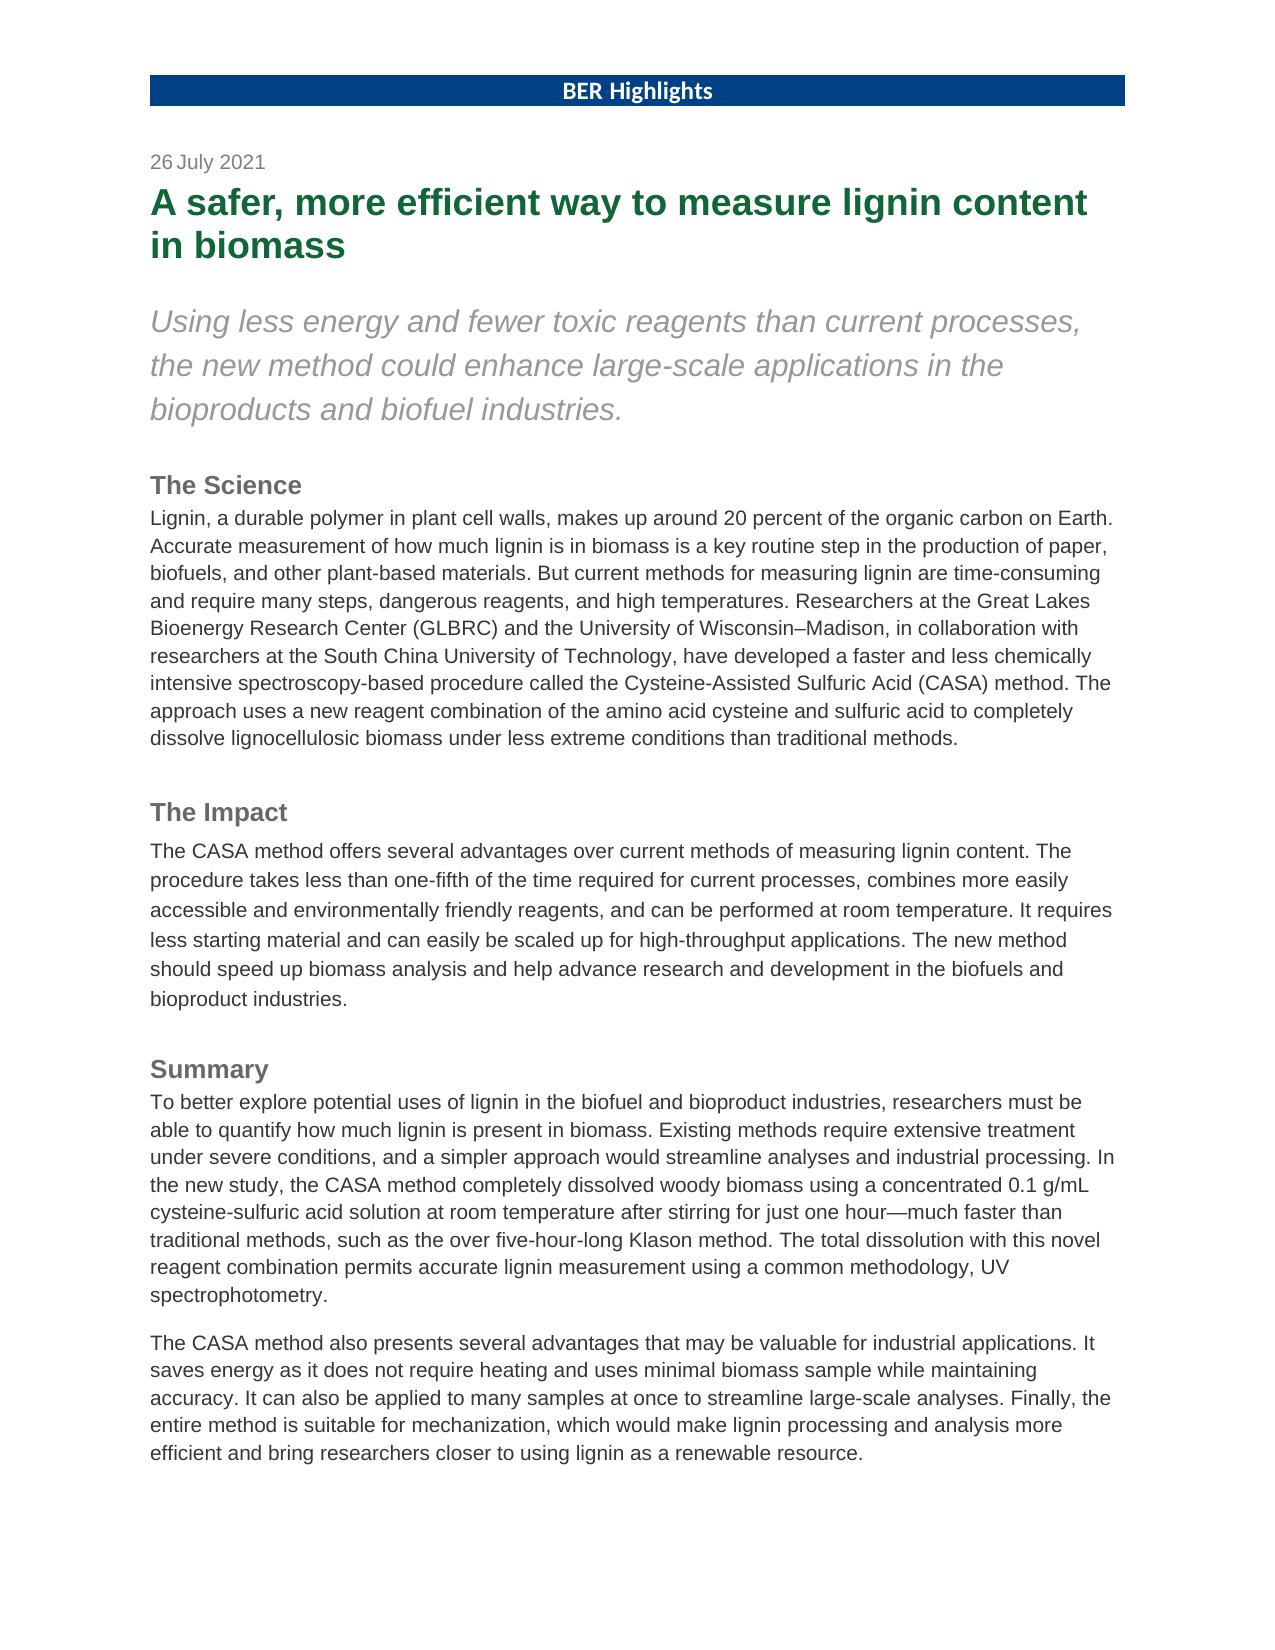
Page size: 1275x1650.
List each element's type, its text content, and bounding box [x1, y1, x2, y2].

text The Impact [150, 783, 1125, 826]
text 26 July [150, 150, 1125, 174]
text The Science [150, 456, 1125, 500]
text Summary [150, 1040, 1125, 1084]
text A safer, more efficient way to measure lignin content in biomass [150, 180, 1125, 266]
text To better explore potential uses of lignin in the biofuel and bioproduct industries, researchers must be able to quantify how much lignin is present in biomass. Existing methods require extensive treatment under severe conditions, and a simpler approach would streamline analyses and industrial processing. In the new study, the CASA method completely dissolved woody biomass using a concentrated 0.1 g/mL cysteine-sulfuric acid solution at room temperature after stirring for just one hour—much faster than traditional methods, such as the over five-hour-long Klason method. The total dissolution with this novel reagent combination permits accurate lignin measurement using a common methodology, UV spectrophotometry. [150, 1090, 1125, 1306]
text The CASA method offers several advantages over current methods of measuring lignin content. The procedure takes less than one-fifth of the time required for current processes, combines more easily accessible and environmentally friendly reagents, and can be performed at room temperature. It requires less starting material and can easily be scaled up for high-throughput applications. The new method should speed up biomass analysis and help advance research and development in the biofuels and bioproduct industries. [150, 833, 1125, 1011]
text The CASA method also presents several advantages that may be valuable for industrial applications. It saves energy as it does not require heating and uses minimal biomass sample while maintaining accuracy. It can also be applied to many samples at once to streamline large-scale analyses. Finally, the entire method is suitable for mechanization, which would make lignin processing and analysis more efficient and bring researchers closer to using lignin as a renewable resource. [150, 1331, 1125, 1465]
text Using less energy and fewer toxic reagents than current processes, the new method could enhance large-scale applications in the bioproducts and biofuel industries. [150, 296, 1125, 427]
text Lignin, a durable polymer in plant cell walls, makes up around 20 percent of the organic carbon on Earth. Accurate measurement of how much lignin is in biomass is a key routine step in the production of paper, biofuels, and other plant-based materials. But current methods for measuring lignin are time-consuming and require many steps, dangerous reagents, and high temperatures. Researchers at the Great Lakes Bioenergy Research Center (GLBRC) and the University of Wisconsin–Madison, in collaboration with researchers at the South China University of Technology, have developed a faster and less chemically intensive spectroscopy-based procedure called the Cysteine-Assisted Sulfuric Acid (CASA) method. The approach uses a new reagent combination of the amino acid cysteine and sulfuric acid to completely dissolve lignocellulosic biomass under less extreme conditions than traditional methods. [150, 506, 1125, 750]
